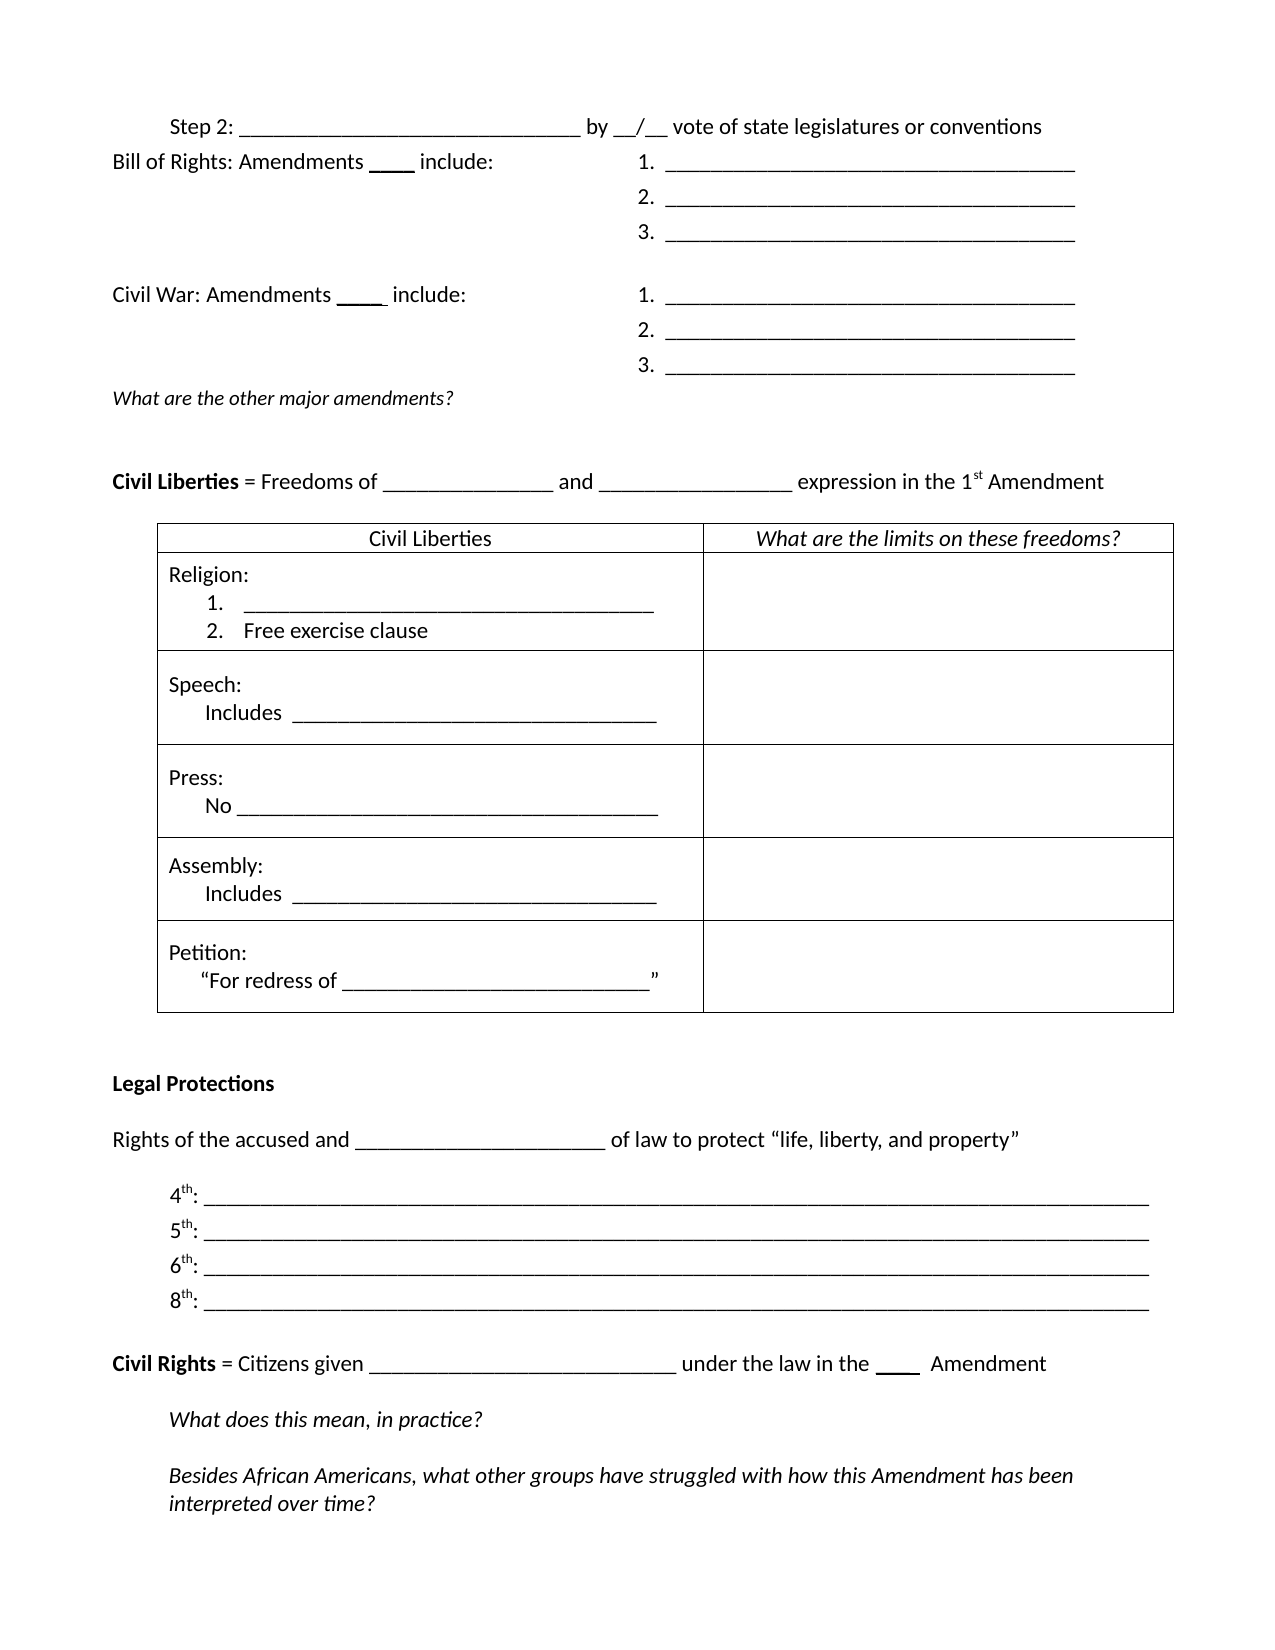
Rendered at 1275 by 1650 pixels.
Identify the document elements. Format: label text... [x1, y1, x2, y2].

table_cell Assembly: Includes ________________________________ [158, 838, 703, 920]
table_header What are the limits on these freedoms? [704, 524, 1173, 552]
text 6th: ___________________________________________________________________________________ [169, 1251, 1162, 1279]
text 4th: ___________________________________________________________________________________ [169, 1181, 1162, 1209]
table_cell [704, 651, 1173, 744]
text 2. ____________________________________ [562, 316, 1162, 343]
text 8th: ___________________________________________________________________________________ [169, 1286, 1162, 1314]
table_cell Religion: ____________________________________ Free exercise clause [158, 553, 703, 650]
table_header Civil Liberties [158, 524, 703, 552]
text 3. ____________________________________ [562, 351, 1162, 378]
text Civil Rights = Citizens given ___________________________ under the law in the ___ Amendment [112, 1349, 1162, 1377]
table_cell [704, 745, 1173, 837]
text What does this mean, in practice? [169, 1405, 1162, 1433]
table_cell [704, 553, 1173, 650]
text Step 2: ______________________________ by __/__ vote of state legislatures or conventions [169, 112, 1162, 141]
table_cell Speech: Includes ________________________________ [158, 651, 703, 744]
text Civil Liberties = Freedoms of _______________ and _________________ expression in the 1st Amendment [112, 467, 1162, 495]
text Legal Protections [112, 1069, 1162, 1097]
table_cell [704, 838, 1173, 920]
text 3. ____________________________________ [562, 217, 1162, 246]
text Besides African Americans, what other groups have struggled with how this Amendment has been interpreted over time? [169, 1461, 1162, 1517]
text 2. ____________________________________ [562, 182, 1162, 211]
table_cell Petition: “For redress of ___________________________” [158, 921, 703, 1012]
text 5th: ___________________________________________________________________________________ [169, 1216, 1162, 1244]
text Rights of the accused and ______________________ of law to protect “life, liberty, and property” [112, 1125, 1162, 1153]
table_cell Press: No _____________________________________ [158, 745, 703, 837]
text Bill of Rights: Amendments ____ include: 1. ____________________________________ [112, 147, 1162, 176]
text What are the other major amendments? [112, 386, 1162, 411]
table_cell [704, 921, 1173, 1012]
text Civil War: Amendments ____ include: 1. ____________________________________ [112, 281, 1162, 308]
